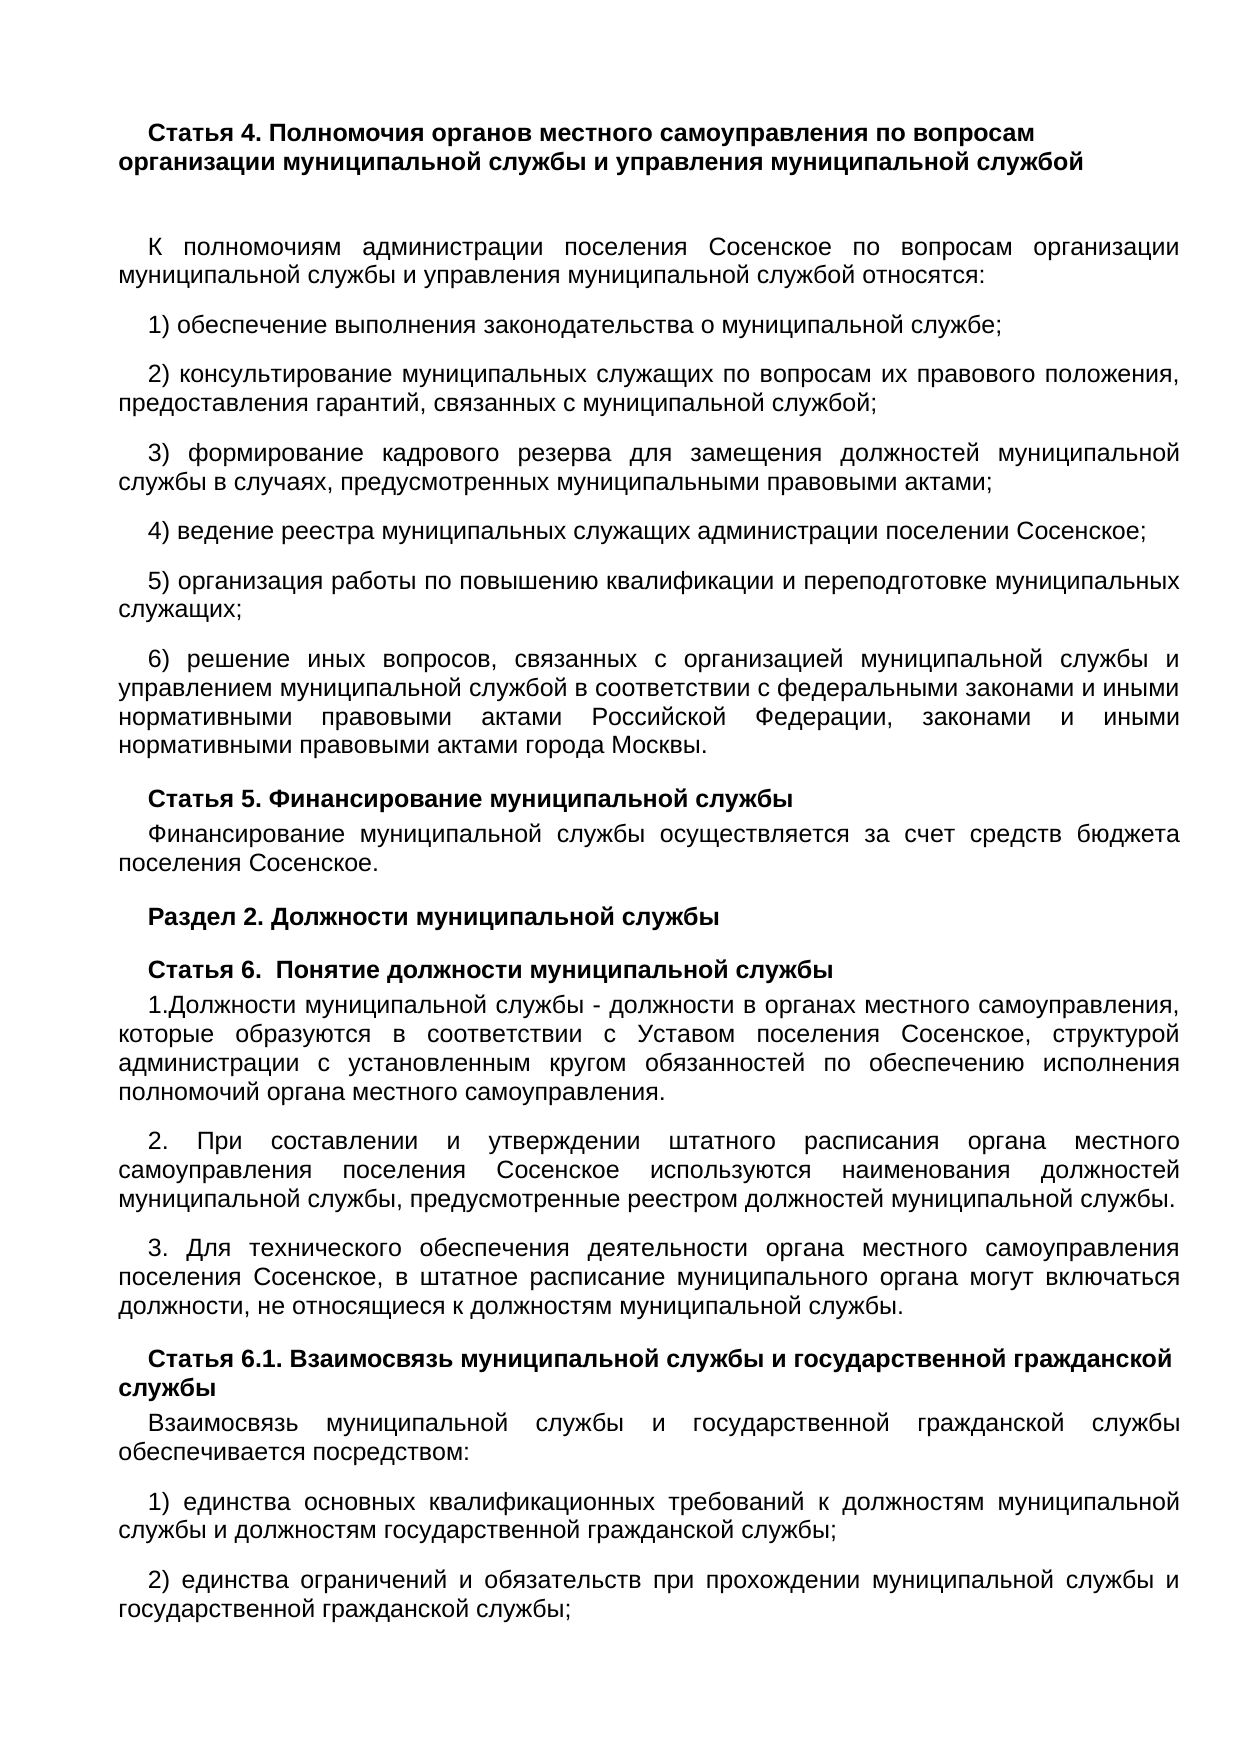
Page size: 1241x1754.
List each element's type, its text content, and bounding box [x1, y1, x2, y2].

text 4) ведение реестра муниципальных служащих администрации поселении Сосенское; [118, 516, 1181, 545]
subtitle Статья 4. Полномочия органов местного самоуправления по вопросам организации муниципальной службы и управления муниципальной службой [118, 118, 1181, 176]
subtitle Статья 5. Финансирование муниципальной службы [118, 784, 1181, 813]
text 2) единства ограничений и обязательств при прохождении муниципальной службы и государственной гражданской службы; [118, 1565, 1181, 1622]
subtitle Статья 6. Понятие должности муниципальной службы [118, 955, 1181, 984]
text 3) формирование кадрового резерва для замещения должностей муниципальной службы в случаях, предусмотренных муниципальными правовыми актами; [118, 438, 1181, 495]
text Взаимосвязь муниципальной службы и государственной гражданской службы обеспечивается посредством: [118, 1408, 1181, 1466]
text 1) единства основных квалификационных требований к должностям муниципальной службы и должностям государственной гражданской службы; [118, 1486, 1181, 1544]
text 3. Для технического обеспечения деятельности органа местного самоуправления поселения Сосенское, в штатное расписание муниципального органа могут включаться должности, не относящиеся к должностям муниципальной службы. [118, 1233, 1181, 1319]
text Финансирование муниципальной службы осуществляется за счет средств бюджета поселения Сосенское. [118, 819, 1181, 876]
subtitle Раздел 2. Должности муниципальной службы [118, 901, 1181, 930]
text 1) обеспечение выполнения законодательства о муниципальной службе; [118, 310, 1181, 338]
text 2) консультирование муниципальных служащих по вопросам их правового положения, предоставления гарантий, связанных с муниципальной службой; [118, 359, 1181, 417]
text 6) решение иных вопросов, связанных с организацией муниципальной службы и управлением муниципальной службой в соответствии с федеральными законами и иными нормативными правовыми актами Российской Федерации, законами и иными нормативными правовыми актами города Москвы. [118, 644, 1181, 759]
text 5) организация работы по повышению квалификации и переподготовке муниципальных служащих; [118, 566, 1181, 623]
subtitle Статья 6.1. Взаимосвязь муниципальной службы и государственной гражданской службы [118, 1344, 1181, 1402]
text 1.Должности муниципальной службы - должности в органах местного самоуправления, которые образуются в соответствии с Уставом поселения Сосенское, структурой администрации с установленным кругом обязанностей по обеспечению исполнения полномочий органа местного самоуправления. [118, 990, 1181, 1105]
text 2. При составлении и утверждении штатного расписания органа местного самоуправления поселения Сосенское используются наименования должностей муниципальной службы, предусмотренные реестром должностей муниципальной службы. [118, 1126, 1181, 1212]
text К полномочиям администрации поселения Сосенское по вопросам организации муниципальной службы и управления муниципальной службой относятся: [118, 231, 1181, 289]
